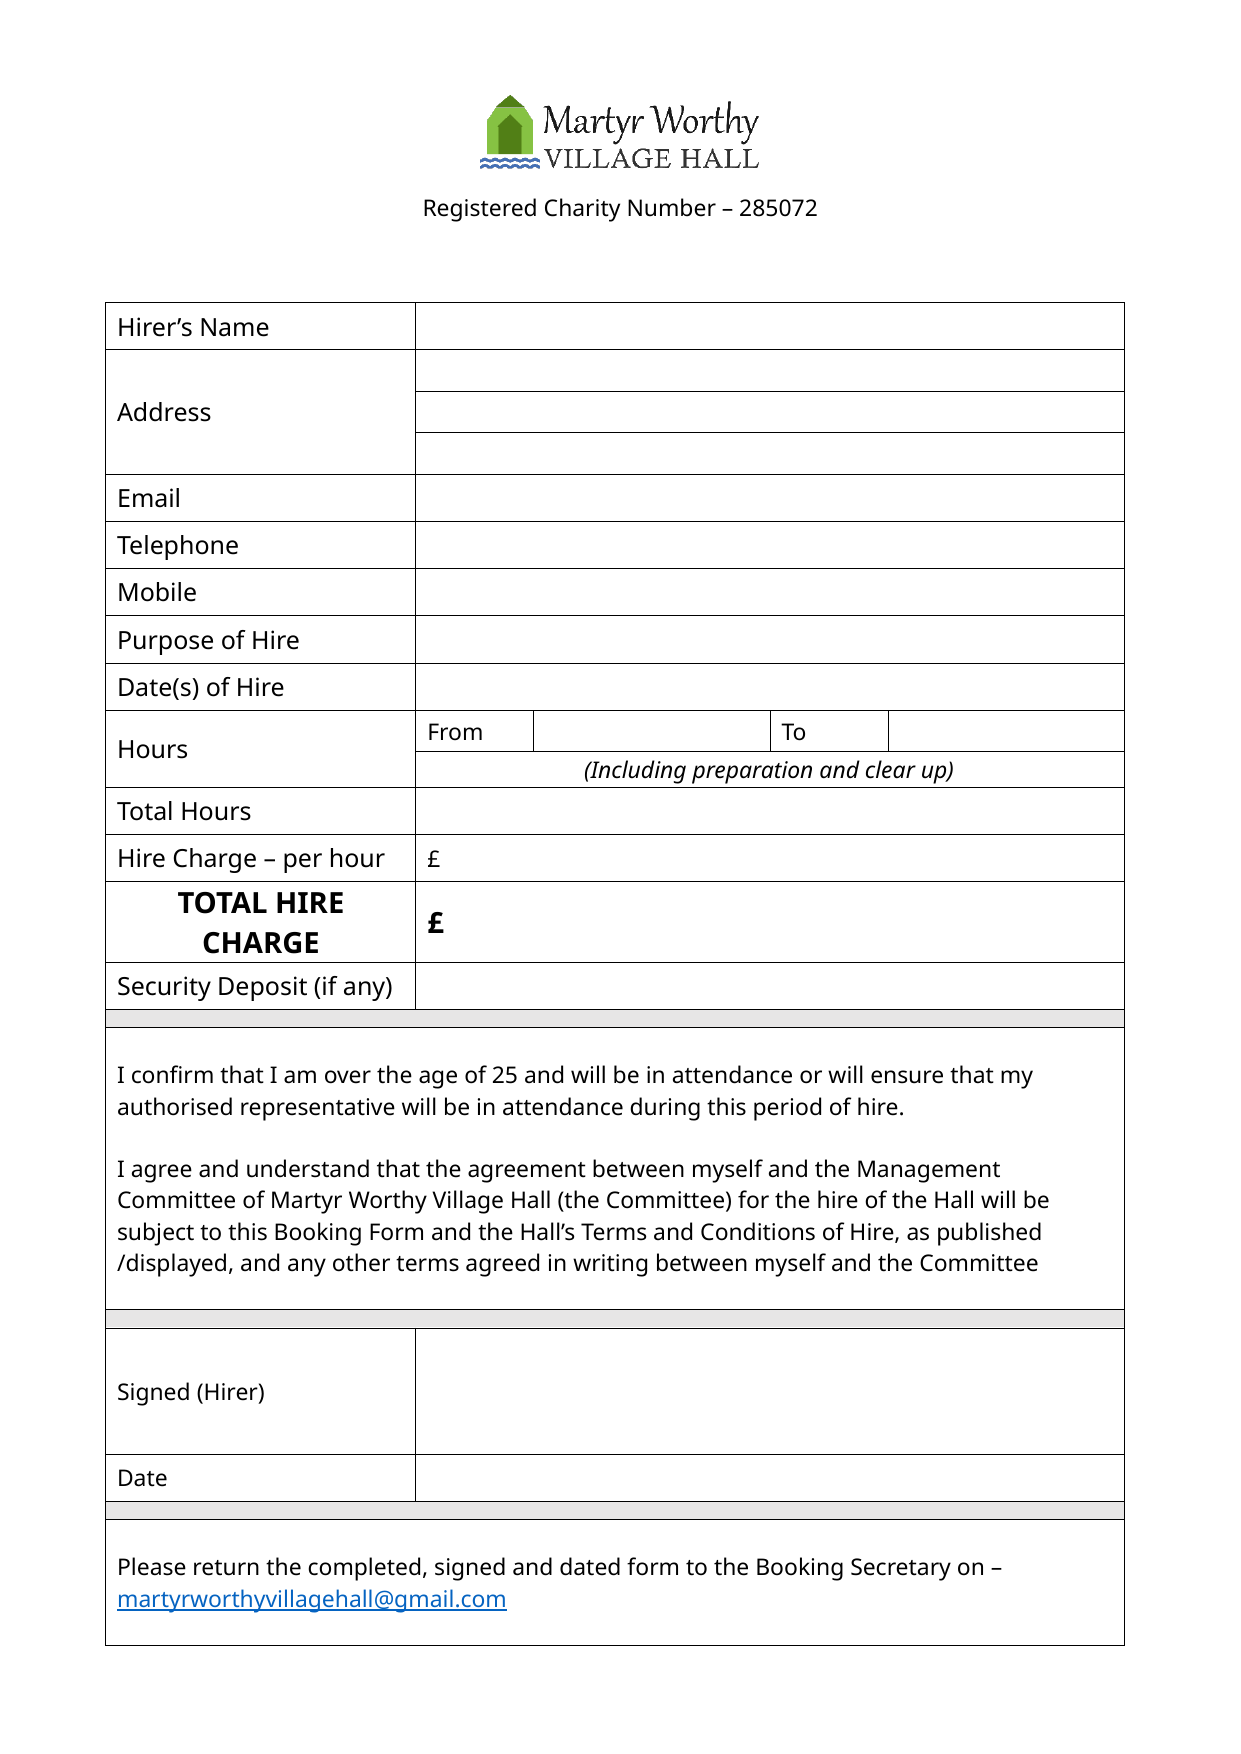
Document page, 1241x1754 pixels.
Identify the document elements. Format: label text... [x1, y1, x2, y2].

table_cell [416, 475, 1124, 521]
table_cell [416, 963, 1124, 1009]
table_cell [416, 350, 1124, 391]
table_cell Total Hours [106, 788, 415, 834]
table_cell [534, 711, 770, 751]
table_cell [416, 788, 1124, 834]
table_header Hirer’s Name [106, 303, 415, 349]
table_cell [889, 711, 1124, 751]
table_cell Security Deposit (if any) [106, 963, 415, 1009]
table_cell Email [106, 475, 415, 521]
text Registered Charity Number – 285072 [150, 192, 1090, 223]
table_cell Date(s) of Hire [106, 664, 415, 710]
table_cell Purpose of Hire [106, 616, 415, 663]
table_cell [416, 1455, 1124, 1501]
table_cell (Including preparation and clear up) [416, 752, 1124, 787]
table_cell [106, 1310, 1124, 1327]
table_cell Hours [106, 711, 415, 787]
table_cell Please return the completed, signed and dated form to the Booking Secretary on – martyrworthyvillagehall@gmail.com [106, 1520, 1124, 1645]
table_cell From [416, 711, 533, 751]
table_cell £ [416, 882, 1124, 962]
table_cell I confirm that I am over the age of 25 and will be in attendance or will ensure that my authorised representative will be in attendance during this period of hire. I agree and understand that the agreement between myself and the Management Committee of Martyr Worthy Village Hall (the Committee) for the hire of the Hall will be subject to this Booking Form and the Hall’s Terms and Conditions of Hire, as published /displayed, and any other terms agreed in writing between myself and the Committee [106, 1028, 1124, 1309]
picture [473, 88, 767, 175]
table_cell £ [416, 835, 1124, 881]
table_cell [416, 1329, 1124, 1453]
table_cell [416, 433, 1124, 473]
table_cell [106, 1010, 1124, 1027]
table_cell [416, 664, 1124, 710]
table_cell [416, 522, 1124, 568]
table_cell Signed (Hirer) [106, 1329, 415, 1453]
table_cell [416, 616, 1124, 663]
table_cell Date [106, 1455, 415, 1501]
table_cell Hire Charge – per hour [106, 835, 415, 881]
table_cell Telephone [106, 522, 415, 568]
table_cell To [771, 711, 888, 751]
table_header [416, 303, 1124, 349]
table_cell [106, 1502, 1124, 1519]
table_cell Mobile [106, 569, 415, 615]
table_cell [416, 569, 1124, 615]
table_cell TOTAL HIRE CHARGE [106, 882, 415, 962]
table_cell Address [106, 350, 415, 473]
table_cell [416, 392, 1124, 432]
